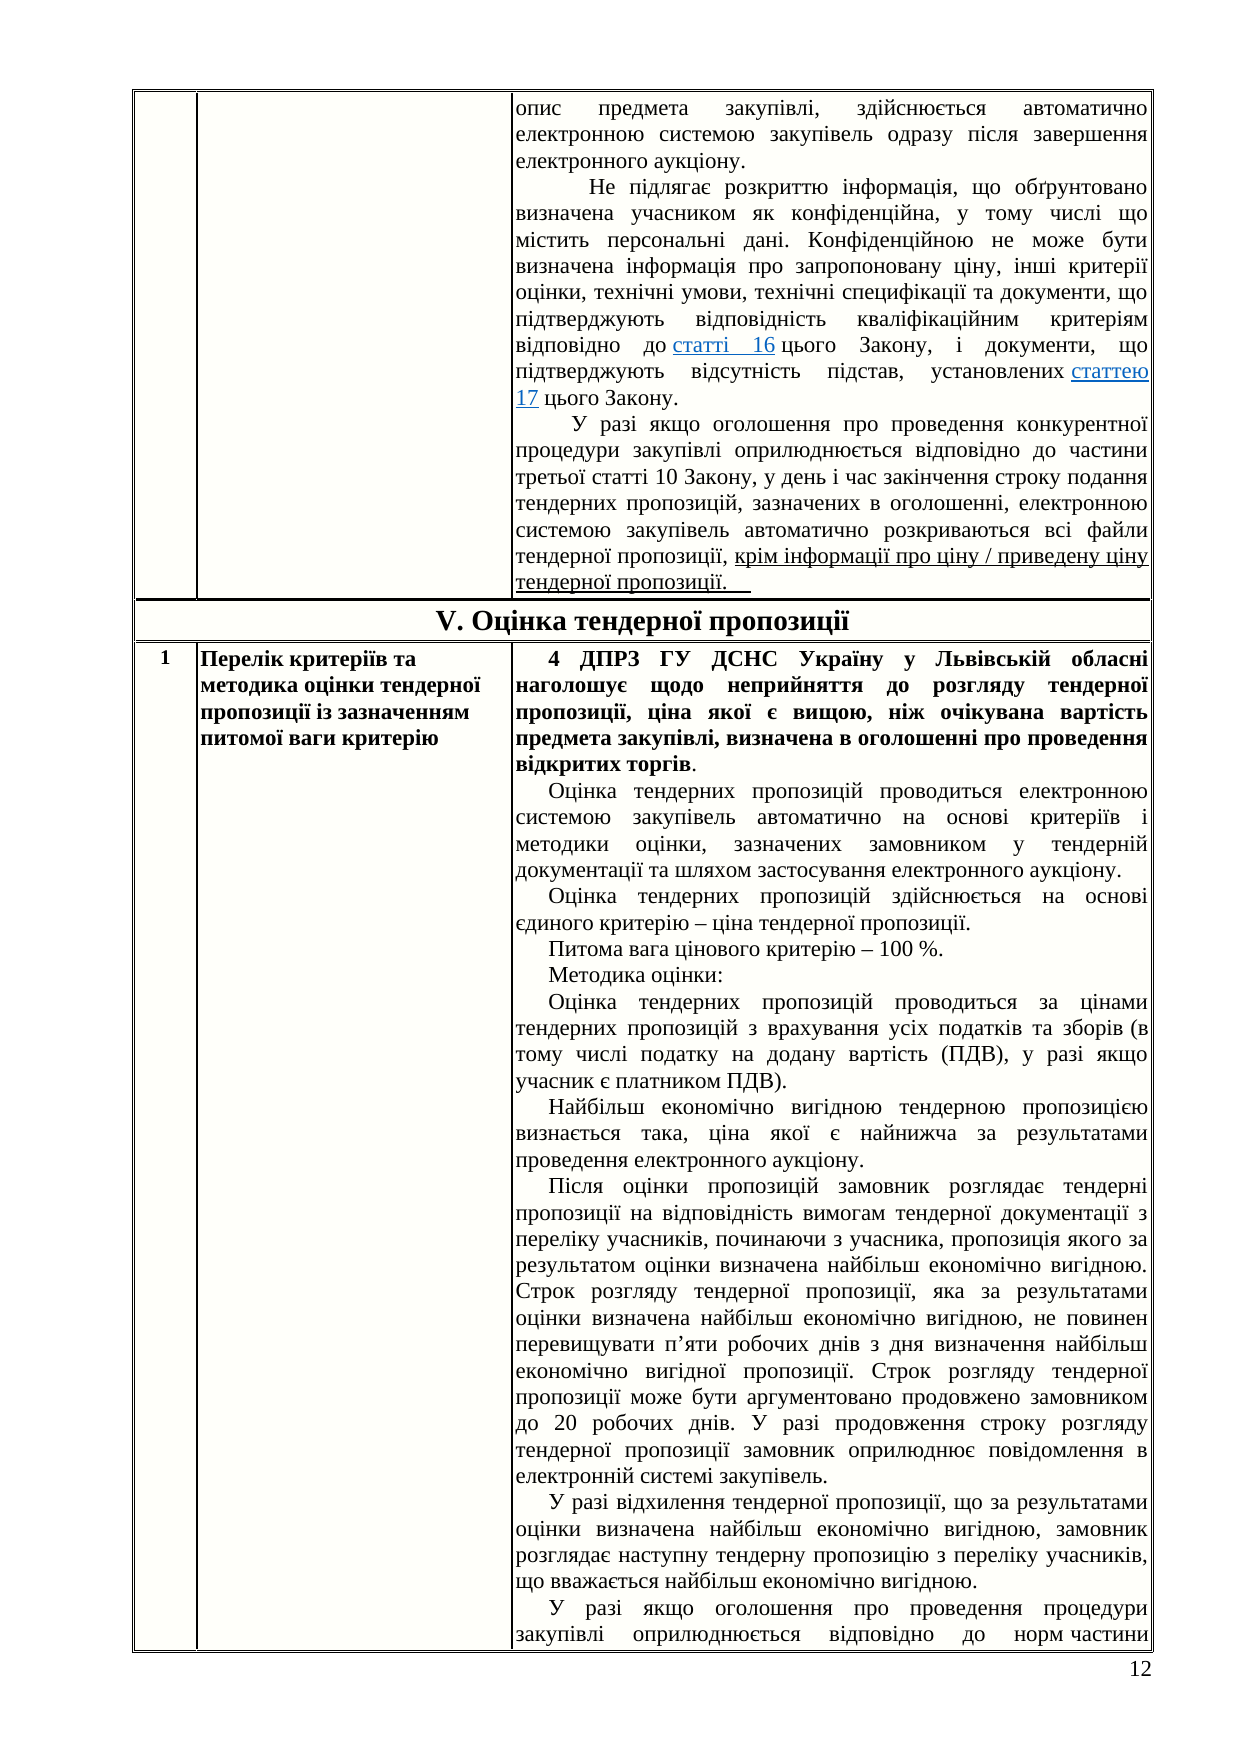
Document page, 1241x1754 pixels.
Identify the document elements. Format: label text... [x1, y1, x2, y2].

table_cell 2 [135, 92, 196, 598]
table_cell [197, 643, 512, 1650]
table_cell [513, 92, 1151, 598]
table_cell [198, 92, 511, 598]
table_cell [512, 640, 1151, 1650]
table_cell 1 [135, 640, 197, 1650]
table_cell V. Оцінка тендерної пропозиції [135, 598, 1151, 640]
